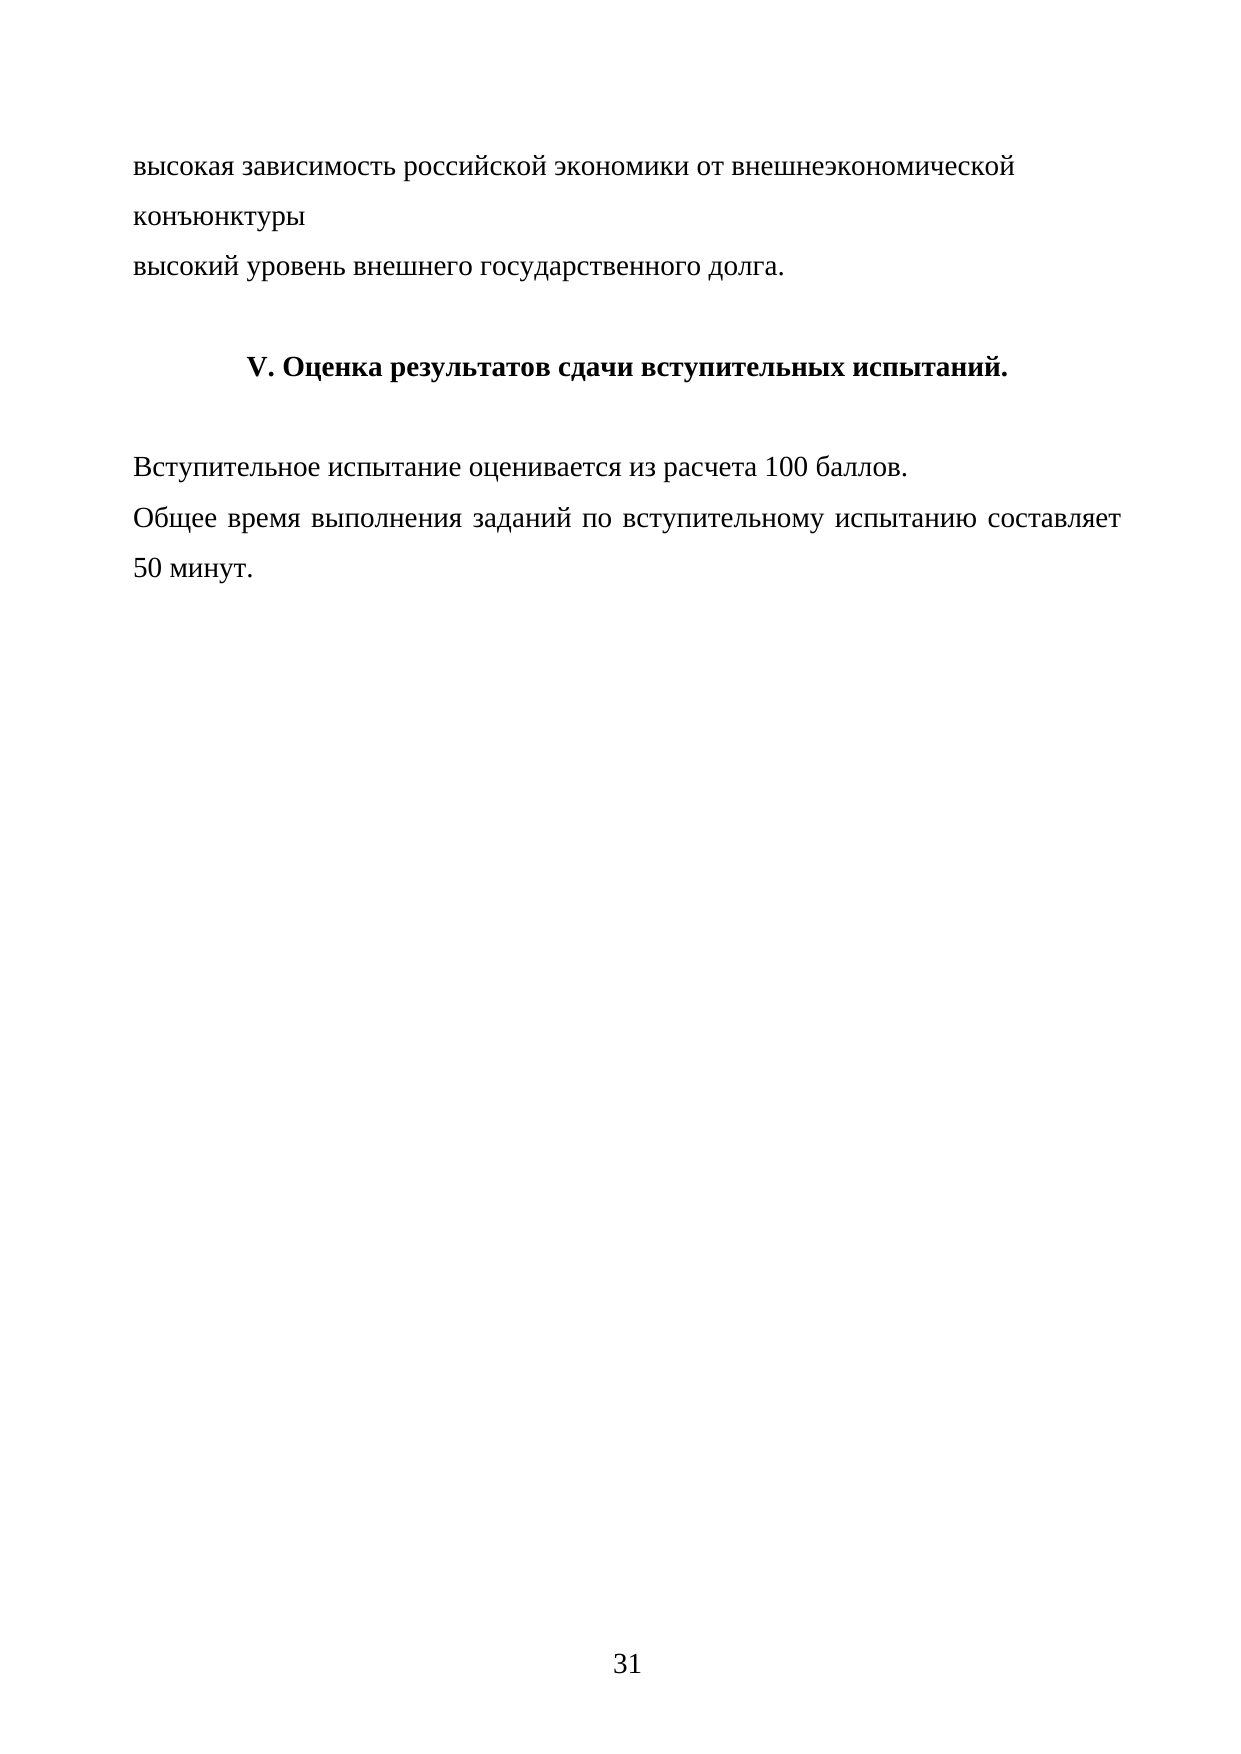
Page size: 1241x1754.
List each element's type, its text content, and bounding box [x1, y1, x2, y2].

subtitle V. Оценка результатов сдачи вступительных испытаний. [133, 349, 1122, 382]
list высокий уровень внешнего государственного долга. [133, 248, 1122, 282]
text Общее время выполнения заданий по вступительному испытанию составляет 50 минут. [133, 500, 1122, 584]
text Вступительное испытание оценивается из расчета 100 баллов. [133, 449, 1122, 483]
list высокая зависимость российской экономики от внешнеэкономической конъюнктуры [133, 148, 1122, 232]
